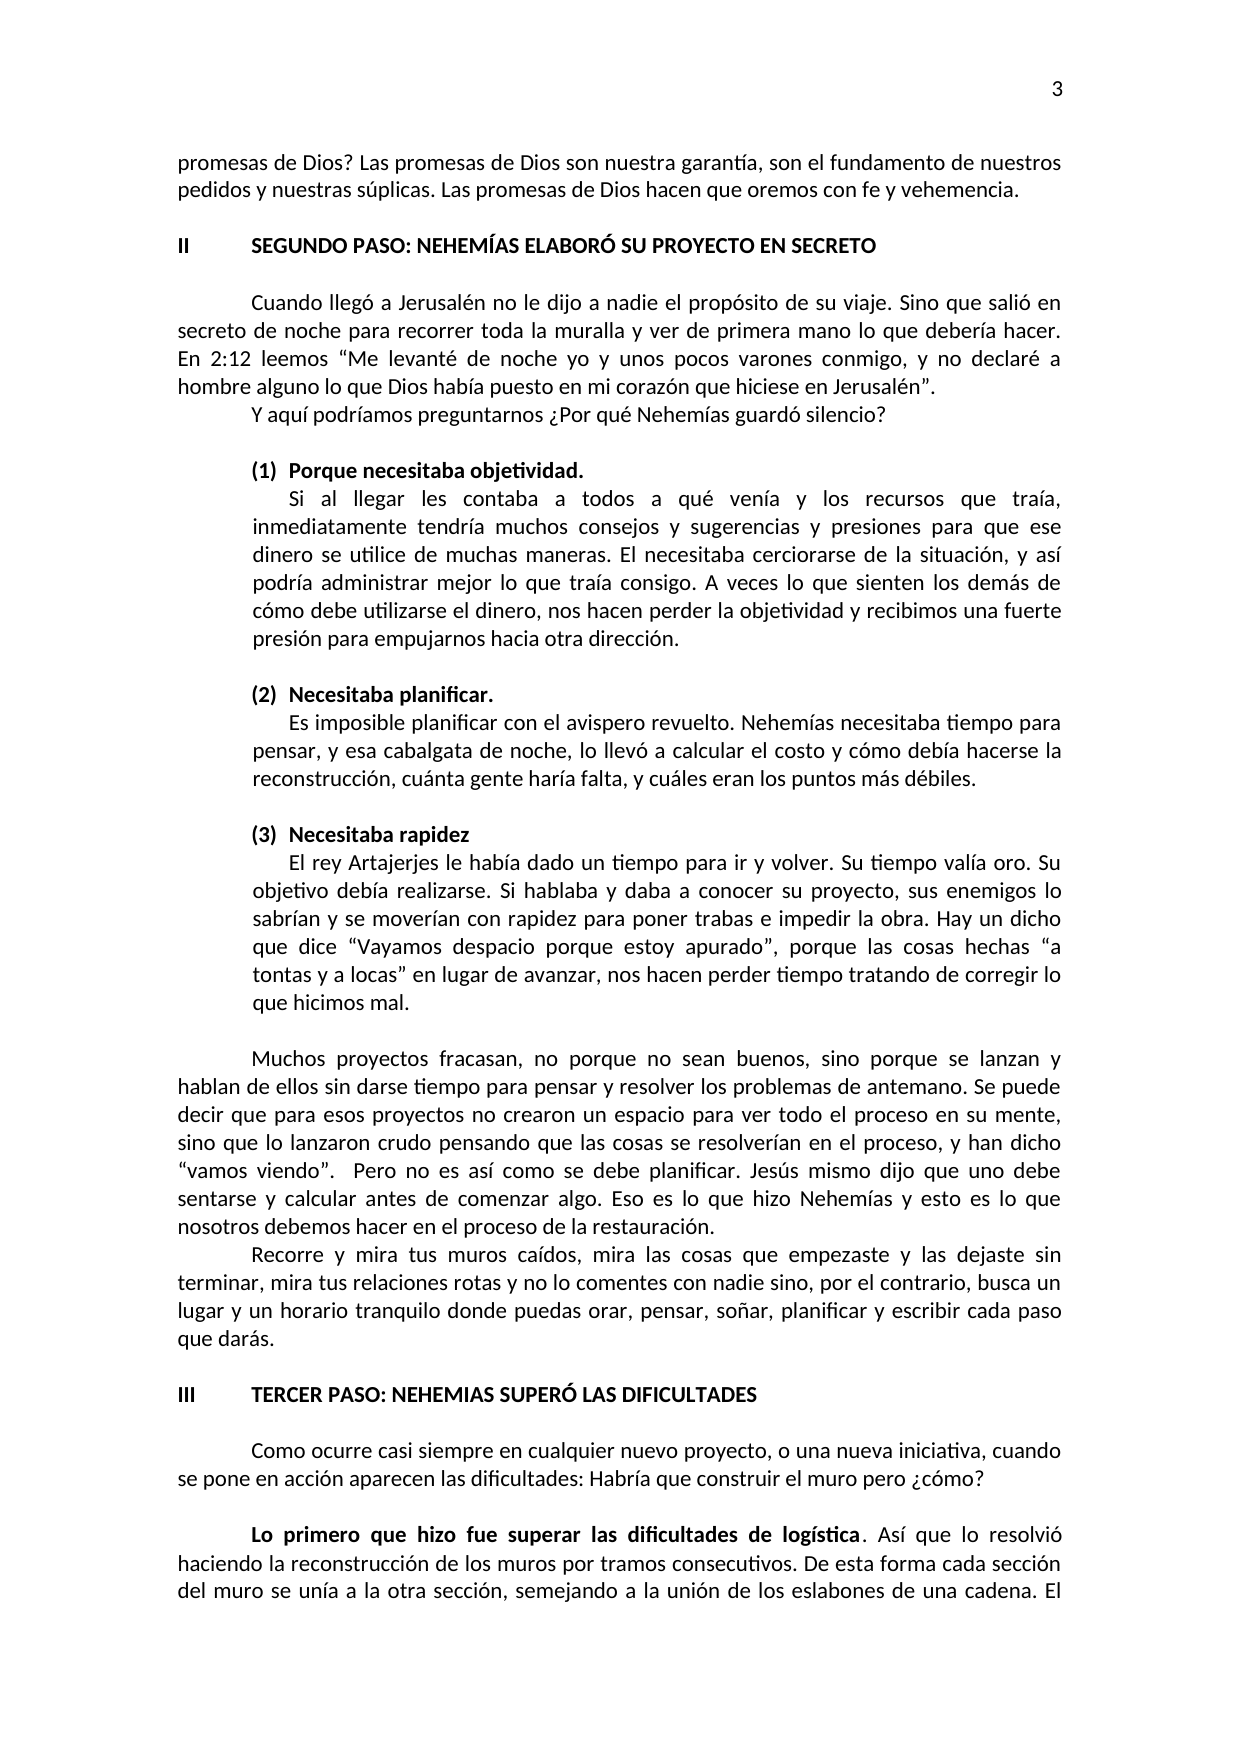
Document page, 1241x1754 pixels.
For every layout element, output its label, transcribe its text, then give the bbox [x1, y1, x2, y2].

text Y aquí podríamos preguntarnos ¿Por qué Nehemías guardó silencio? [177, 400, 1063, 428]
text Muchos proyectos fracasan, no porque no sean buenos, sino porque se lanzan y hablan de ellos sin darse tiempo para pensar y resolver los problemas de antemano. Se puede decir que para esos proyectos no crearon un espacio para ver todo el proceso en su mente, sino que lo lanzaron crudo pensando que las cosas se resolverían en el proceso, y han dicho “vamos viendo”. Pero no es así como se debe planificar. Jesús mismo dijo que uno debe sentarse y calcular antes de comenzar algo. Eso es lo que hizo Nehemías y esto es lo que nosotros debemos hacer en el proceso de la restauración. [177, 1044, 1063, 1240]
text II SEGUNDO PASO: NEHEMÍAS ELABORÓ SU PROYECTO EN SECRETO [177, 232, 1063, 260]
text Si al llegar les contaba a todos a qué venía y los recursos que traía, inmediatamente tendría muchos consejos y sugerencias y presiones para que ese dinero se utilice de muchas maneras. El necesitaba cerciorarse de la situación, y así podría administrar mejor lo que traía consigo. A veces lo que sienten los demás de cómo debe utilizarse el dinero, nos hacen perder la objetividad y recibimos una fuerte presión para empujarnos hacia otra dirección. [252, 484, 1063, 652]
text Es imposible planificar con el avispero revuelto. Nehemías necesitaba tiempo para pensar, y esa cabalgata de noche, lo llevó a calcular el costo y cómo debía hacerse la reconstrucción, cuánta gente haría falta, y cuáles eran los puntos más débiles. [252, 708, 1063, 792]
text Cuando llegó a Jerusalén no le dijo a nadie el propósito de su viaje. Sino que salió en secreto de noche para recorrer toda la muralla y ver de primera mano lo que debería hacer. En 2:12 leemos “Me levanté de noche yo y unos pocos varones conmigo, y no declaré a hombre alguno lo que Dios había puesto en mi corazón que hiciese en Jerusalén”. [177, 288, 1063, 400]
list Necesitaba planificar. [251, 680, 1063, 708]
text Recorre y mira tus muros caídos, mira las cosas que empezaste y las dejaste sin terminar, mira tus relaciones rotas y no lo comentes con nadie sino, por el contrario, busca un lugar y un horario tranquilo donde puedas orar, pensar, soñar, planificar y escribir cada paso que darás. [177, 1240, 1063, 1352]
text Como ocurre casi siempre en cualquier nuevo proyecto, o una nueva iniciativa, cuando se pone en acción aparecen las dificultades: Habría que construir el muro pero ¿cómo? [177, 1437, 1063, 1493]
text III TERCER PASO: NEHEMIAS SUPERÓ LAS DIFICULTADES [177, 1381, 1063, 1408]
list Necesitaba rapidez [251, 820, 1063, 848]
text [177, 148, 1063, 204]
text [177, 1521, 1063, 1605]
list Porque necesitaba objetividad. [251, 456, 1063, 484]
text El rey Artajerjes le había dado un tiempo para ir y volver. Su tiempo valía oro. Su objetivo debía realizarse. Si hablaba y daba a conocer su proyecto, sus enemigos lo sabrían y se moverían con rapidez para poner trabas e impedir la obra. Hay un dicho que dice “Vayamos despacio porque estoy apurado”, porque las cosas hechas “a tontas y a locas” en lugar de avanzar, nos hacen perder tiempo tratando de corregir lo que hicimos mal. [252, 848, 1063, 1016]
